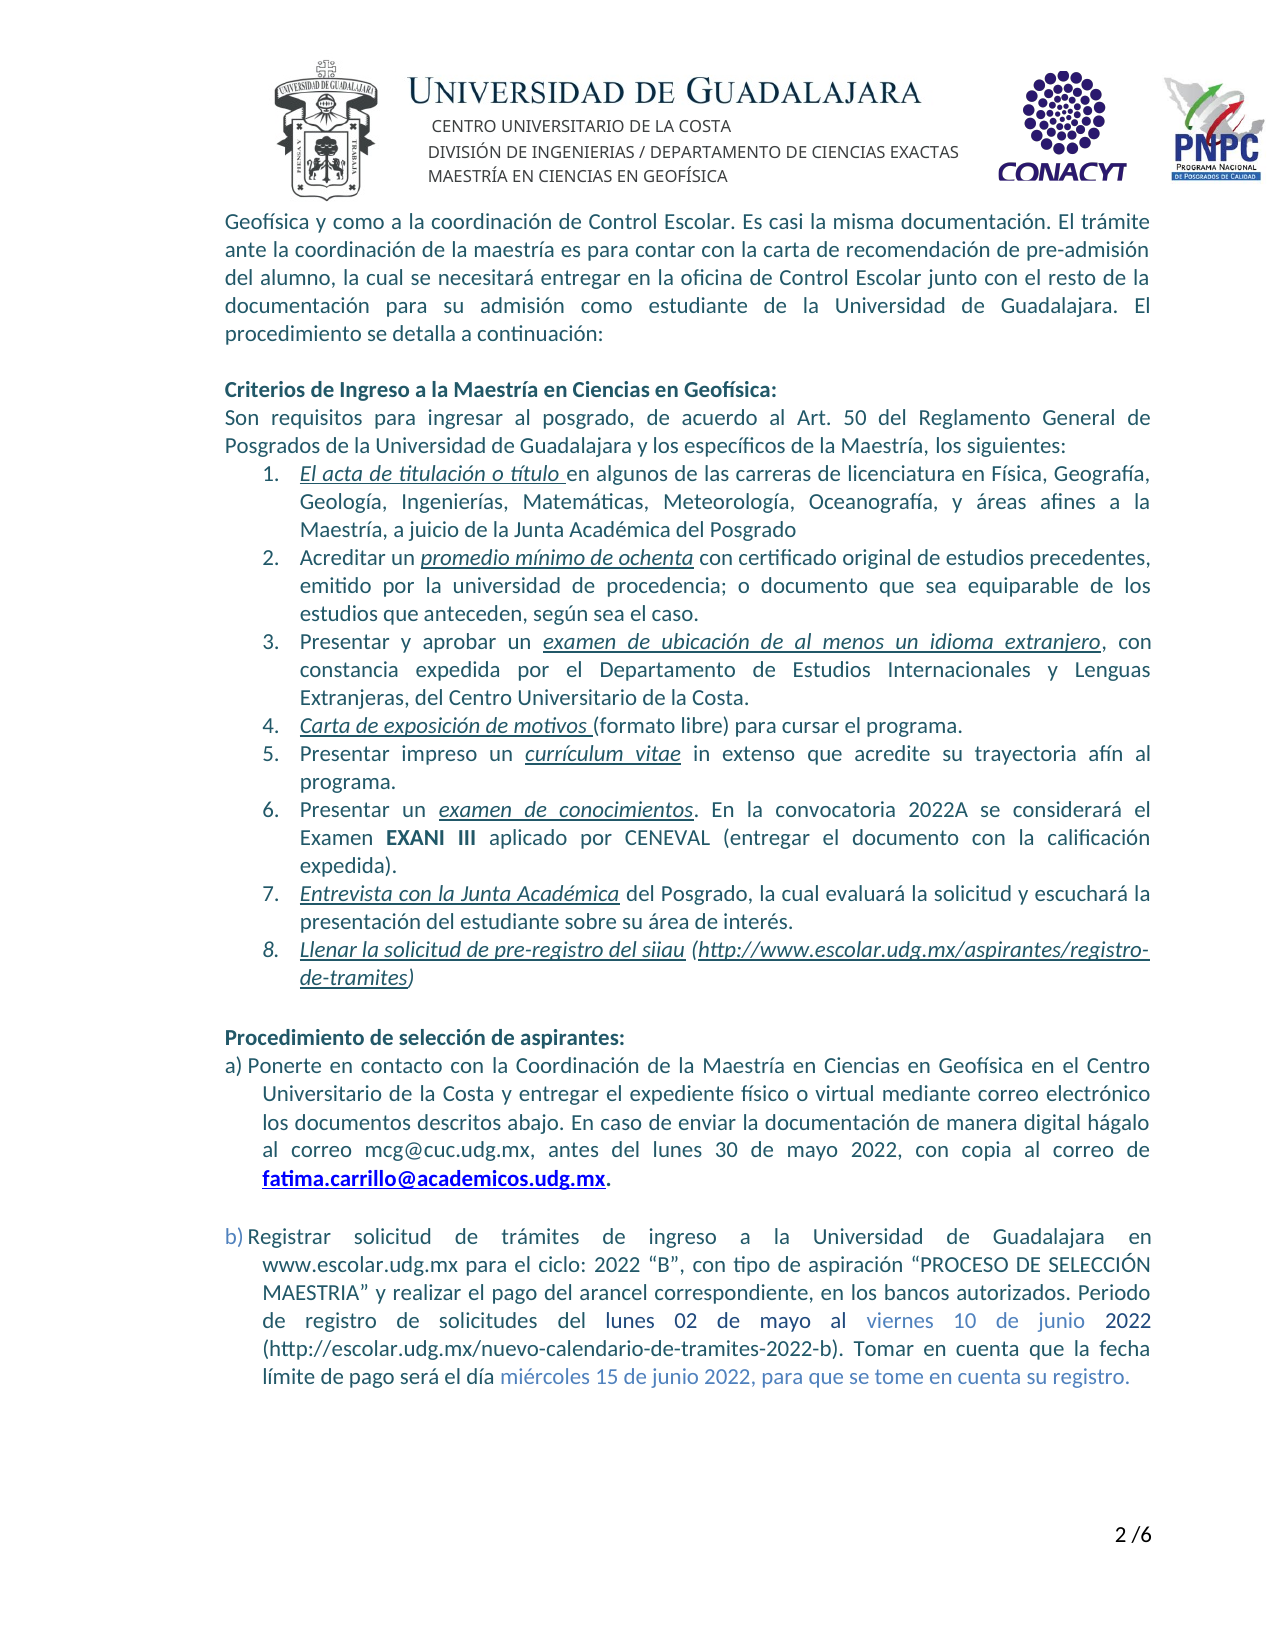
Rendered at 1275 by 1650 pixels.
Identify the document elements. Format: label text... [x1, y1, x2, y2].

text Procedimiento de selección de aspirantes: [224, 1023, 1152, 1052]
list Ponerte en contacto con la Coordinación de la Maestría en Ciencias en Geofísica en el Centro Universitario de la Costa y entregar el expediente físico o virtual mediante correo electrónico los documentos descritos abajo. En caso de enviar la documentación de manera digital hágalo al correo mcg@cuc.udg.mx, antes del lunes 30 de mayo 2022, con copia al correo de fatima.carrillo@academicos.udg.mx. [224, 1052, 1152, 1192]
picture [185, 0, 1275, 202]
list Presentar un examen de conocimientos. En la convocatoria 2022A se considerará el Examen EXANI III aplicado por CENEVAL (entregar el documento con la calificación expedida). [262, 795, 1152, 879]
list Entrevista con la Junta Académica del Posgrado, la cual evaluará la solicitud y escuchará la presentación del estudiante sobre su área de interés. [262, 879, 1152, 935]
list El acta de titulación o título en algunos de las carreras de licenciatura en Física, Geografía, Geología, Ingenierías, Matemáticas, Meteorología, Oceanografía, y áreas afines a la Maestría, a juicio de la Junta Académica del Posgrado [262, 459, 1152, 543]
list Llenar la solicitud de pre-registro del siiau (http://www.escolar.udg.mx/aspirantes/registro-de-tramites) [262, 935, 1152, 991]
text Son requisitos para ingresar al posgrado, de acuerdo al Art. 50 del Reglamento General de Posgrados de la Universidad de Guadalajara y los específicos de la Maestría, los siguientes: [224, 403, 1152, 459]
text Criterios de Ingreso a la Maestría en Ciencias en Geofísica: [224, 375, 1152, 403]
list Presentar y aprobar un examen de ubicación de al menos un idioma extranjero, con constancia expedida por el Departamento de Estudios Internacionales y Lenguas Extranjeras, del Centro Universitario de la Costa. [262, 627, 1152, 711]
list Acreditar un promedio mínimo de ochenta con certificado original de estudios precedentes, emitido por la universidad de procedencia; o documento que sea equiparable de los estudios que anteceden, según sea el caso. [262, 543, 1152, 627]
list Presentar impreso un currículum vitae in extenso que acredite su trayectoria afín al programa. [262, 739, 1152, 795]
list Carta de exposición de motivos (formato libre) para cursar el programa. [262, 711, 1152, 739]
list Registrar solicitud de trámites de ingreso a la Universidad de Guadalajara en www.escolar.udg.mx para el ciclo: 2022 “B”, con tipo de aspiración “PROCESO DE SELECCIÓN MAESTRIA” y realizar el pago del arancel correspondiente, en los bancos autorizados. Periodo de registro de solicitudes del lunes 02 de mayo al viernes 10 de junio 2022 (http://escolar.udg.mx/nuevo-calendario-de-tramites-2022-b). Tomar en cuenta que la fecha límite de pago será el día miércoles 15 de junio 2022, para que se tome en cuenta su registro. [224, 1222, 1152, 1390]
